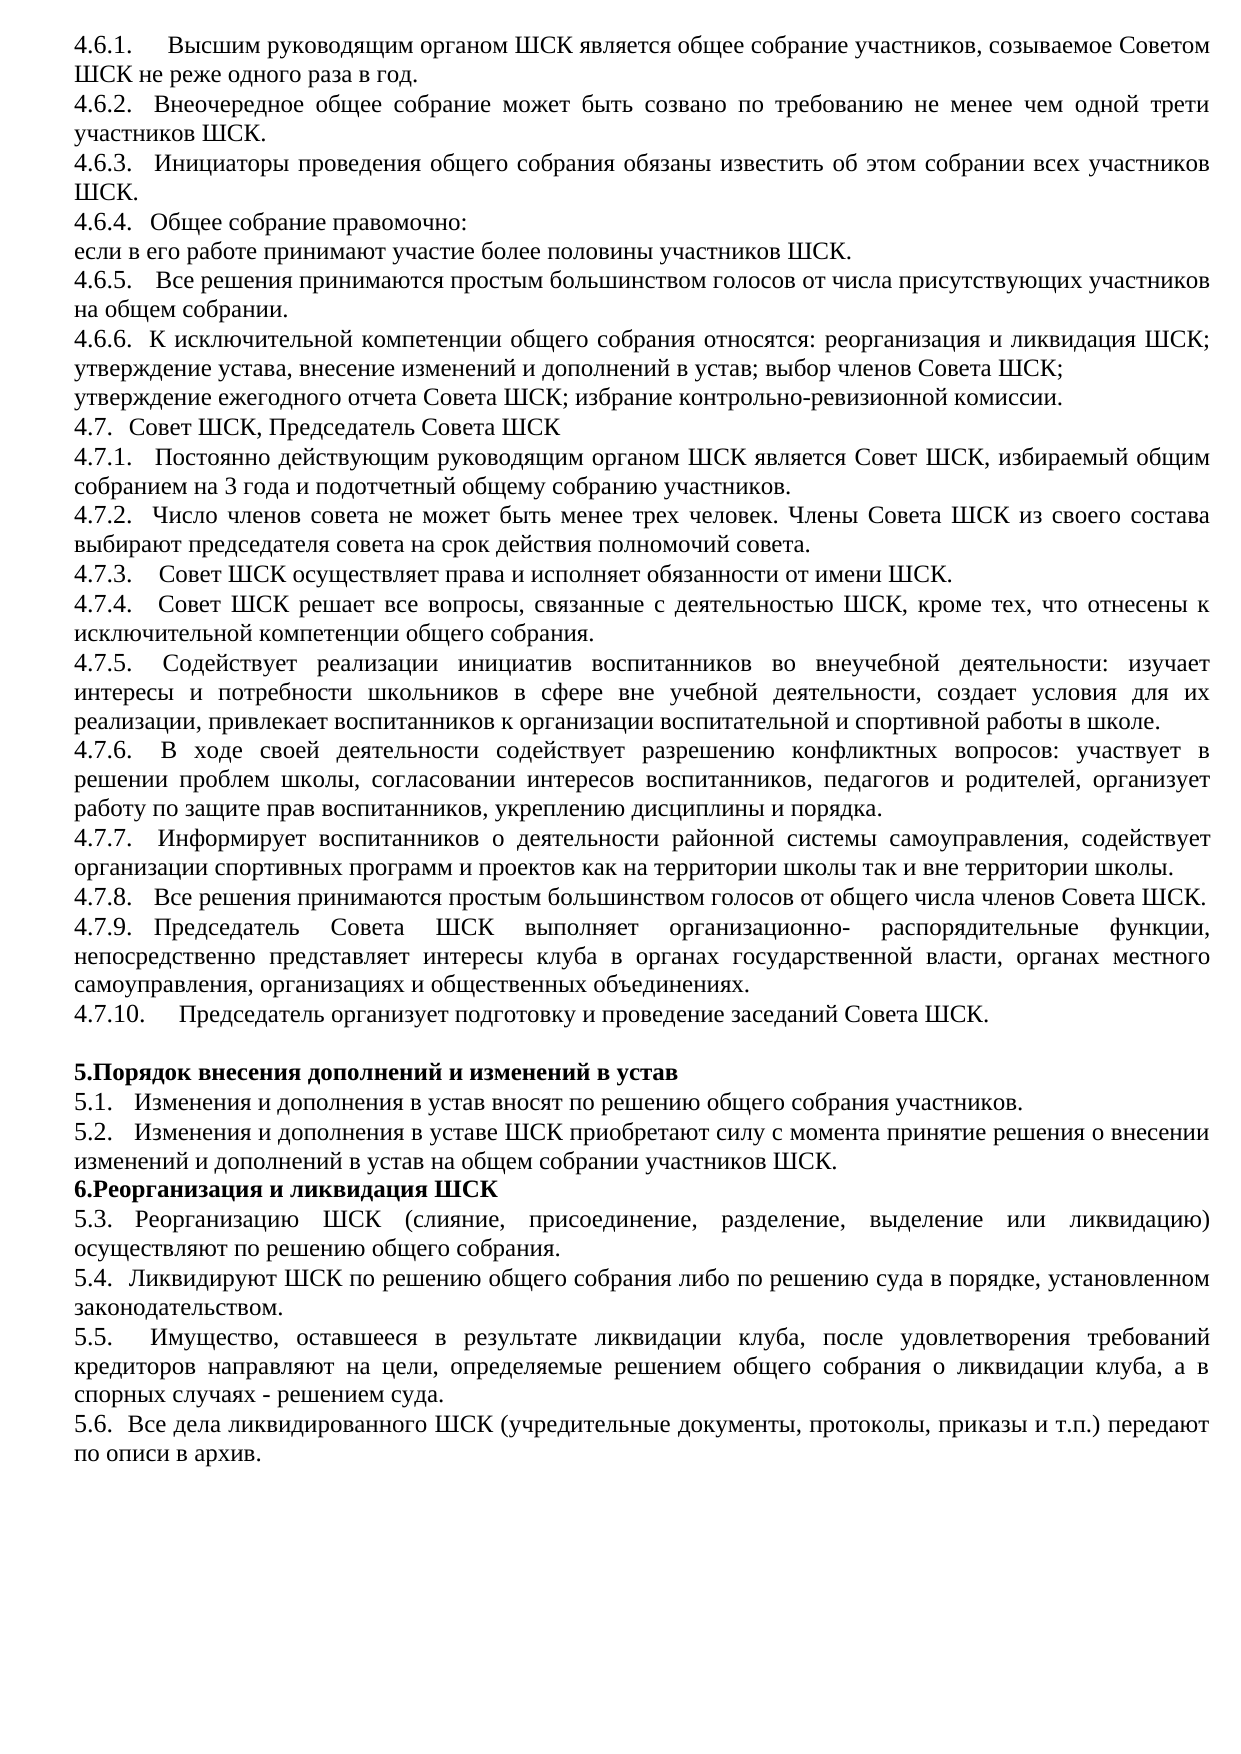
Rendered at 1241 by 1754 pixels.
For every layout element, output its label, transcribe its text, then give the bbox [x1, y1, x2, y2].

list Инициаторы проведения общего собрания обязаны известить об этом собрании всех участников ШСК. [74, 147, 1211, 206]
list Общее собрание правомочно: [74, 206, 1211, 236]
list Внеочередное общее собрание может быть созвано по требованию не менее чем одной трети участников ШСК. [74, 88, 1211, 147]
list К исключительной компетенции общего собрания относятся: реорганизация и ликвидация ШСК; утверждение устава, внесение изменений и дополнений в устав; выбор членов Совета ШСК; [74, 323, 1211, 382]
list В ходе своей деятельности содействует разрешению конфликтных вопросов: участвует в решении проблем школы, согласовании интересов воспитанников, педагогов и родителей, организует работу по защите прав воспитанников, укреплению дисциплины и порядка. [74, 734, 1211, 822]
list Изменения и дополнения в устав вносят по решению общего собрания участников. [74, 1086, 1211, 1116]
list Содействует реализации инициатив воспитанников во внеучебной деятельности: изучает интересы и потребности школьников в сфере вне учебной деятельности, создает условия для их реализации, привлекает воспитанников к организации воспитательной и спортивной работы в школе. [74, 647, 1211, 734]
text утверждение ежегодного отчета Совета ШСК; избрание контрольно-ревизионной комиссии. [74, 382, 1211, 411]
list Совет ШСК решает все вопросы, связанные с деятельностью ШСК, кроме тех, что отнесены к исключительной компетенции общего собрания. [74, 588, 1211, 647]
list Высшим руководящим органом ШСК является общее собрание участников, созываемое Советом ШСК не реже одного раза в год. [74, 29, 1211, 88]
list Председатель Совета ШСК выполняет организационно- распорядительные функции, непосредственно представляет интересы клуба в органах государственной власти, органах местного самоуправления, организациях и общественных объединениях. [74, 911, 1211, 998]
list Информирует воспитанников о деятельности районной системы самоуправления, содействует организации спортивных программ и проектов как на территории школы так и вне территории школы. [74, 822, 1211, 881]
list Постоянно действующим руководящим органом ШСК является Совет ШСК, избираемый общим собранием на 3 года и подотчетный общему собранию участников. [74, 441, 1211, 499]
text 5.Порядок внесения дополнений и изменений в устав [74, 1057, 1211, 1086]
list Имущество, оставшееся в результате ликвидации клуба, после удовлетворения требований кредиторов направляют на цели, определяемые решением общего собрания о ликвидации клуба, а в спорных случаях - решением суда. [74, 1321, 1211, 1408]
list Все решения принимаются простым большинством голосов от числа присутствующих участников на общем собрании. [74, 264, 1211, 323]
text 6.Реорганизация и ликвидация ШСК [74, 1174, 1211, 1203]
list Число членов совета не может быть менее трех человек. Члены Совета ШСК из своего состава выбирают председателя совета на срок действия полномочий совета. [74, 499, 1211, 558]
list Председатель организует подготовку и проведение заседаний Совета ШСК. [74, 998, 1211, 1028]
list Совет ШСК, Председатель Совета ШСК [74, 411, 1211, 441]
list Реорганизацию ШСК (слияние, присоединение, разделение, выделение или ликвидацию) осуществляют по решению общего собрания. [74, 1203, 1211, 1262]
list Изменения и дополнения в уставе ШСК приобретают силу с момента принятие решения о внесении изменений и дополнений в устав на общем собрании участников ШСК. [74, 1116, 1211, 1174]
text если в его работе принимают участие более половины участников ШСК. [74, 236, 1211, 264]
list Все дела ликвидированного ШСК (учредительные документы, протоколы, приказы и т.п.) передают по описи в архив. [74, 1408, 1211, 1467]
list Все решения принимаются простым большинством голосов от общего числа членов Совета ШСК. [74, 881, 1211, 911]
list Ликвидируют ШСК по решению общего собрания либо по решению суда в порядке, установленном законодательством. [74, 1262, 1211, 1321]
list Совет ШСК осуществляет права и исполняет обязанности от имени ШСК. [74, 558, 1211, 588]
